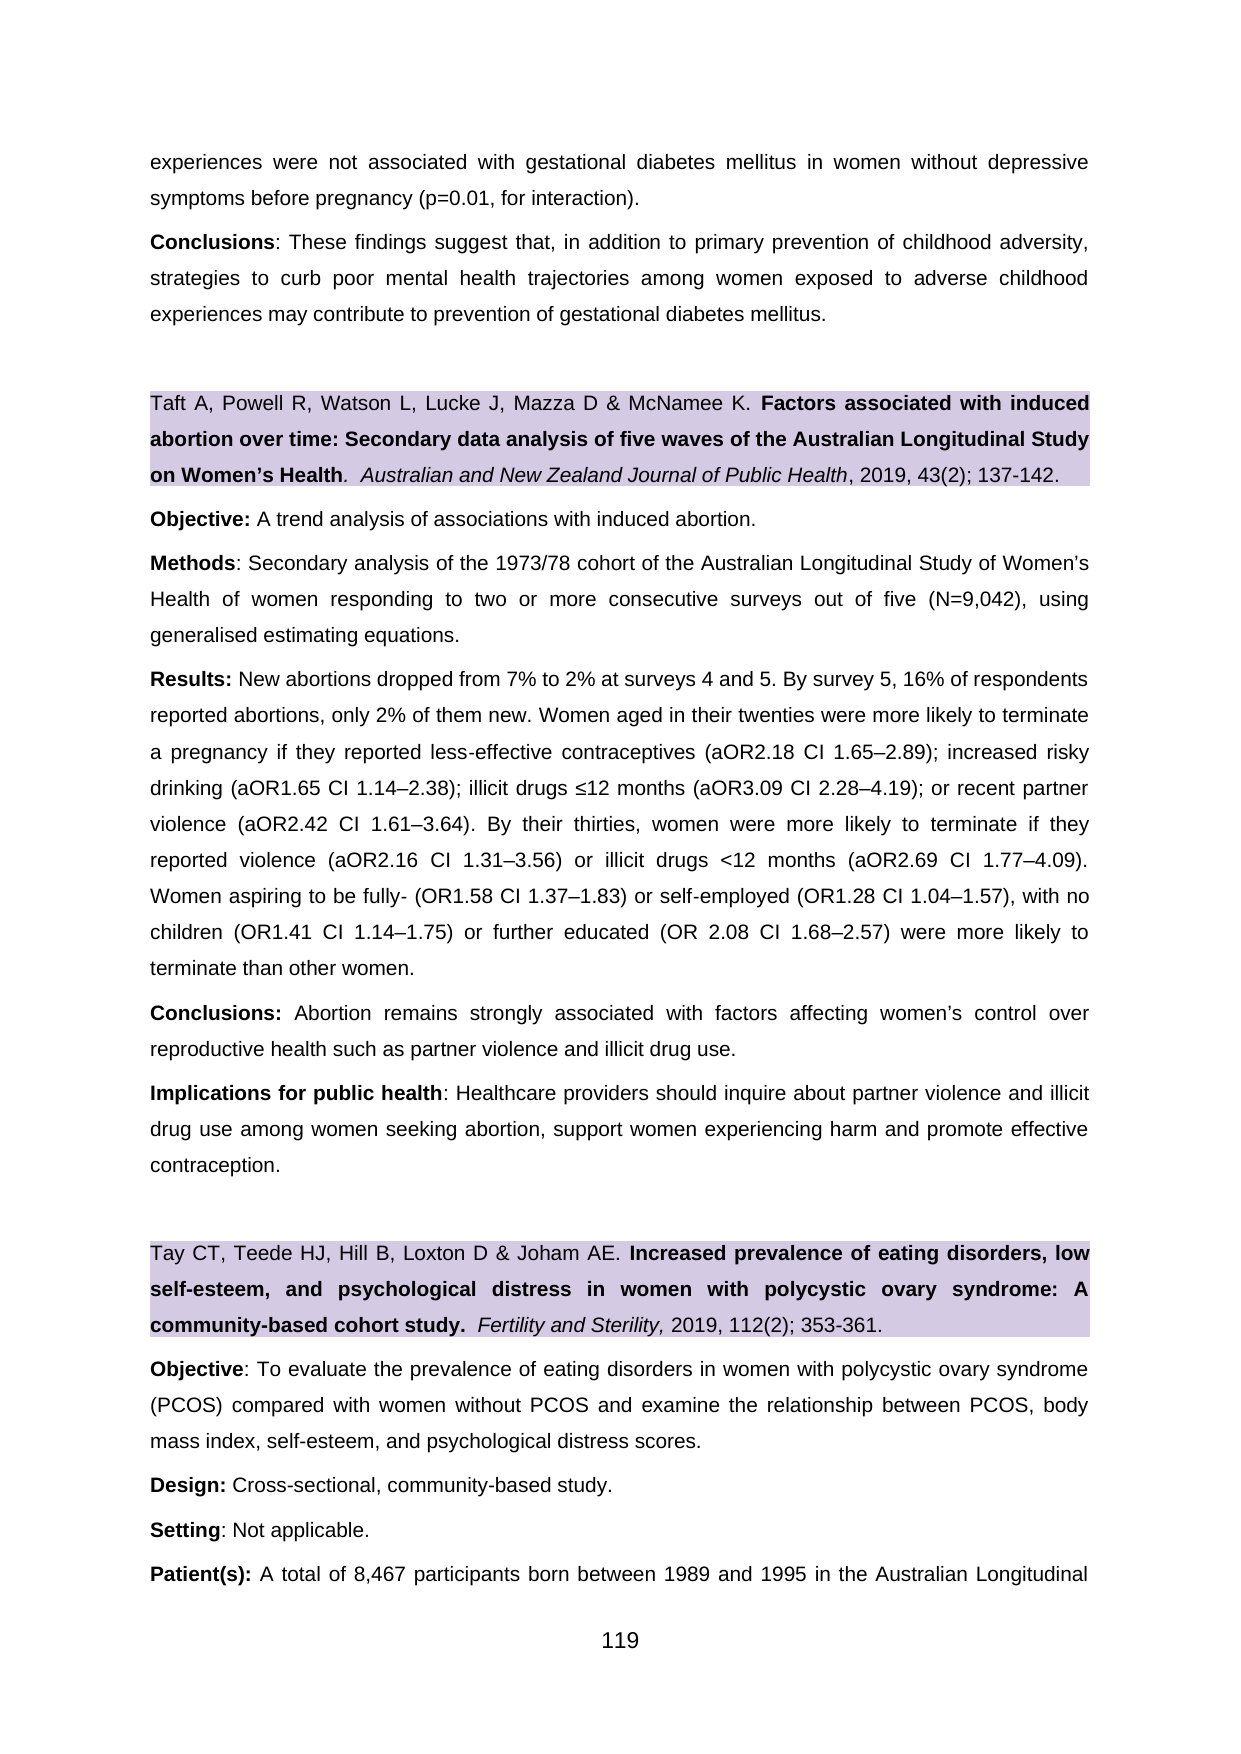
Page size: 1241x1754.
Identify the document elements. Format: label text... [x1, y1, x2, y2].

text Methods: Secondary analysis of the 1973/78 cohort of the Australian Longitudinal Study of Women’s Health of women responding to two or more consecutive surveys out of five (N=9,042), using generalised estimating equations. [150, 551, 1090, 647]
text Taft A, Powell R, Watson L, Lucke J, Mazza D & McNamee K. Factors associated with induced abortion over time: Secondary data analysis of five waves of the Australian Longitudinal Study on Women’s Health. Australian and New Zealand Journal of Public Health, 2019, 43(2); 137-142. [150, 391, 1090, 486]
text Conclusions: These findings suggest that, in addition to primary prevention of childhood adversity, strategies to curb poor mental health trajectories among women exposed to adverse childhood experiences may contribute to prevention of gestational diabetes mellitus. [150, 230, 1090, 326]
text Implications for public health: Healthcare providers should inquire about partner violence and illicit drug use among women seeking abortion, support women experiencing harm and promote effective contraception. [150, 1081, 1090, 1176]
text Design: Cross-sectional, community-based study. [150, 1473, 1090, 1497]
text Setting: Not applicable. [150, 1518, 1090, 1542]
text Tay CT, Teede HJ, Hill B, Loxton D & Joham AE. Increased prevalence of eating disorders, low self-esteem, and psychological distress in women with polycystic ovary syndrome: A community-based cohort study. Fertility and Sterility, 2019, 112(2); 353-361. [150, 1241, 1090, 1337]
text Objective: To evaluate the prevalence of eating disorders in women with polycystic ovary syndrome (PCOS) compared with women without PCOS and examine the relationship between PCOS, body mass index, self-esteem, and psychological distress scores. [150, 1357, 1090, 1453]
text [150, 1562, 1090, 1586]
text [150, 150, 1090, 210]
text Objective: A trend analysis of associations with induced abortion. [150, 507, 1090, 531]
text Conclusions: Abortion remains strongly associated with factors affecting women’s control over reproductive health such as partner violence and illicit drug use. [150, 1000, 1090, 1060]
text Results: New abortions dropped from 7% to 2% at surveys 4 and 5. By survey 5, 16% of respondents reported abortions, only 2% of them new. Women aged in their twenties were more likely to terminate a pregnancy if they reported less‐effective contraceptives (aOR2.18 CI 1.65–2.89); increased risky drinking (aOR1.65 CI 1.14–2.38); illicit drugs ≤12 months (aOR3.09 CI 2.28–4.19); or recent partner violence (aOR2.42 CI 1.61–3.64). By their thirties, women were more likely to terminate if they reported violence (aOR2.16 CI 1.31–3.56) or illicit drugs <12 months (aOR2.69 CI 1.77–4.09). Women aspiring to be fully‐ (OR1.58 CI 1.37–1.83) or self‐employed (OR1.28 CI 1.04–1.57), with no children (OR1.41 CI 1.14–1.75) or further educated (OR 2.08 CI 1.68–2.57) were more likely to terminate than other women. [150, 667, 1090, 980]
